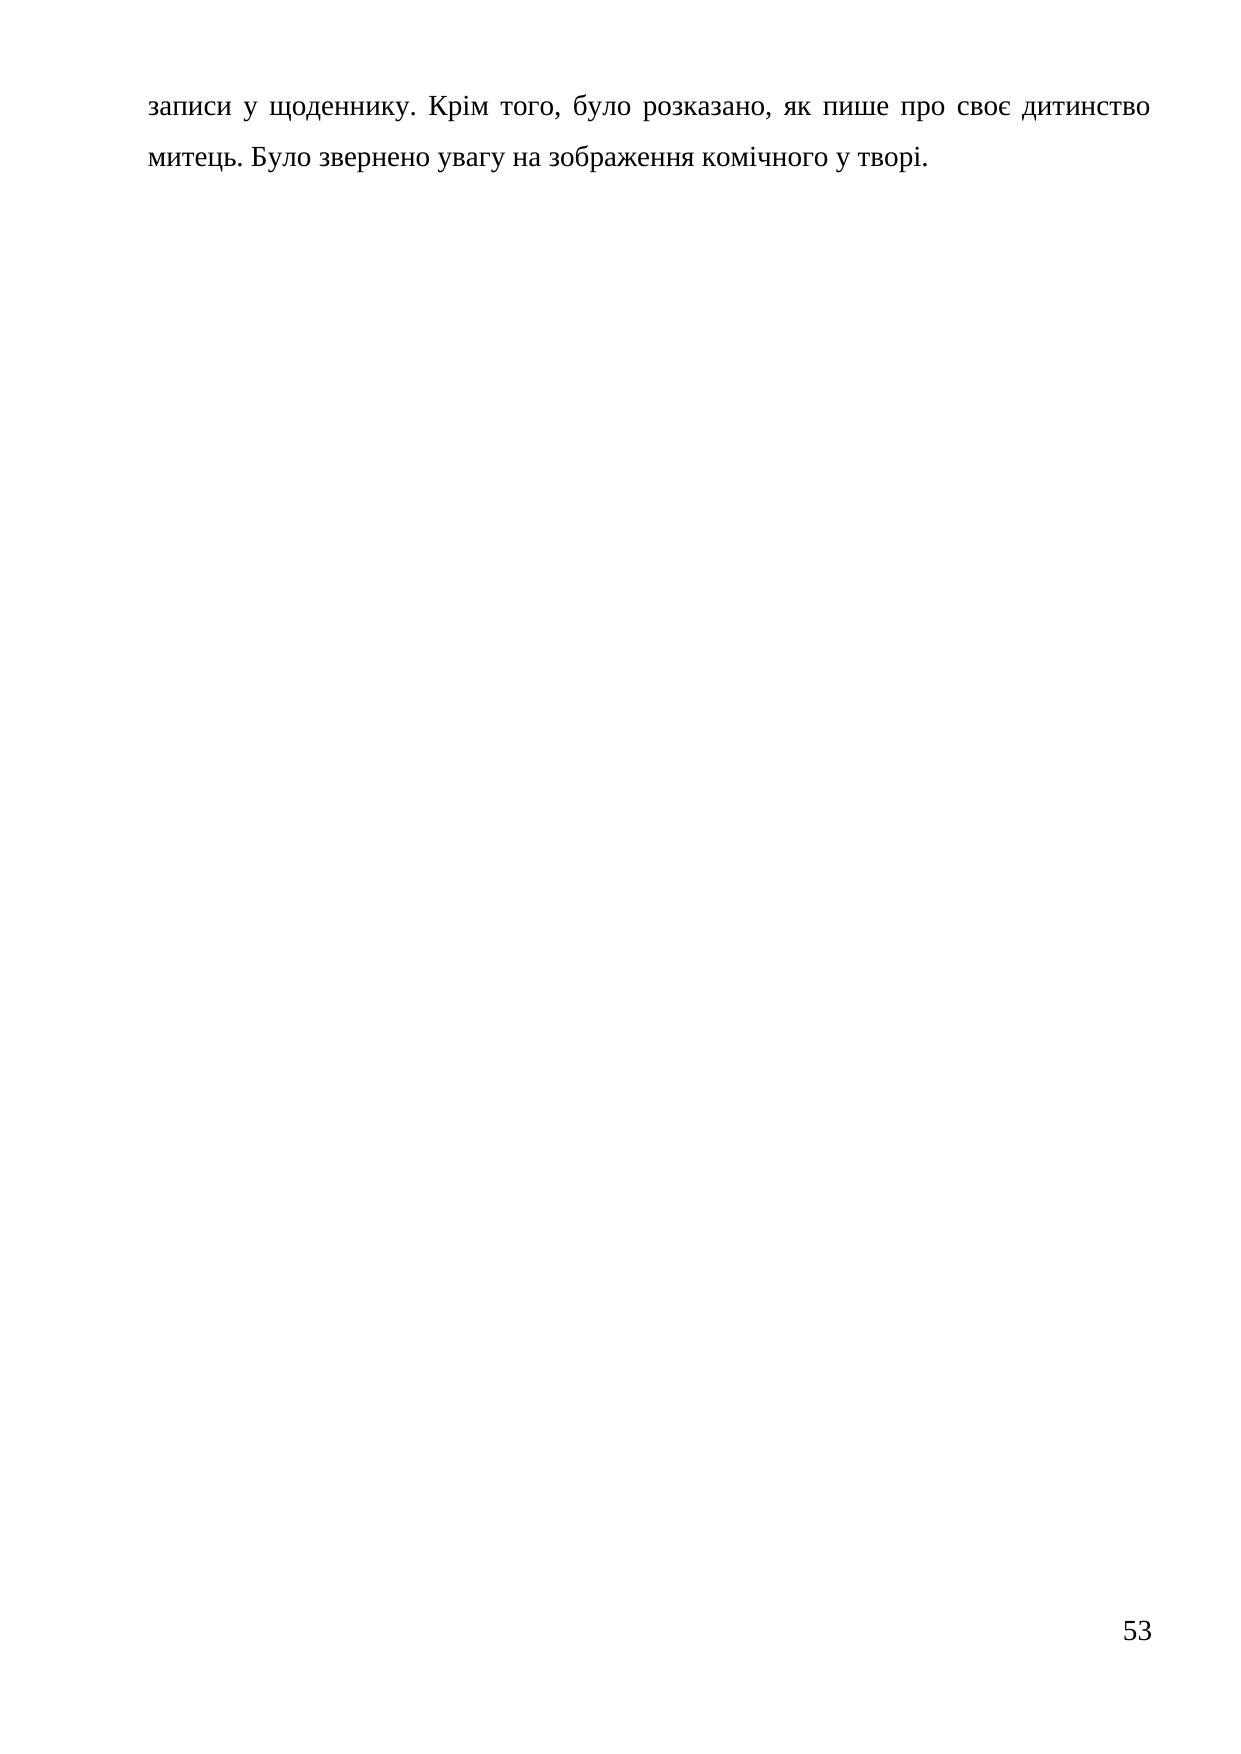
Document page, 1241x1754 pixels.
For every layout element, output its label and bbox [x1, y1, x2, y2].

text [148, 88, 1152, 172]
